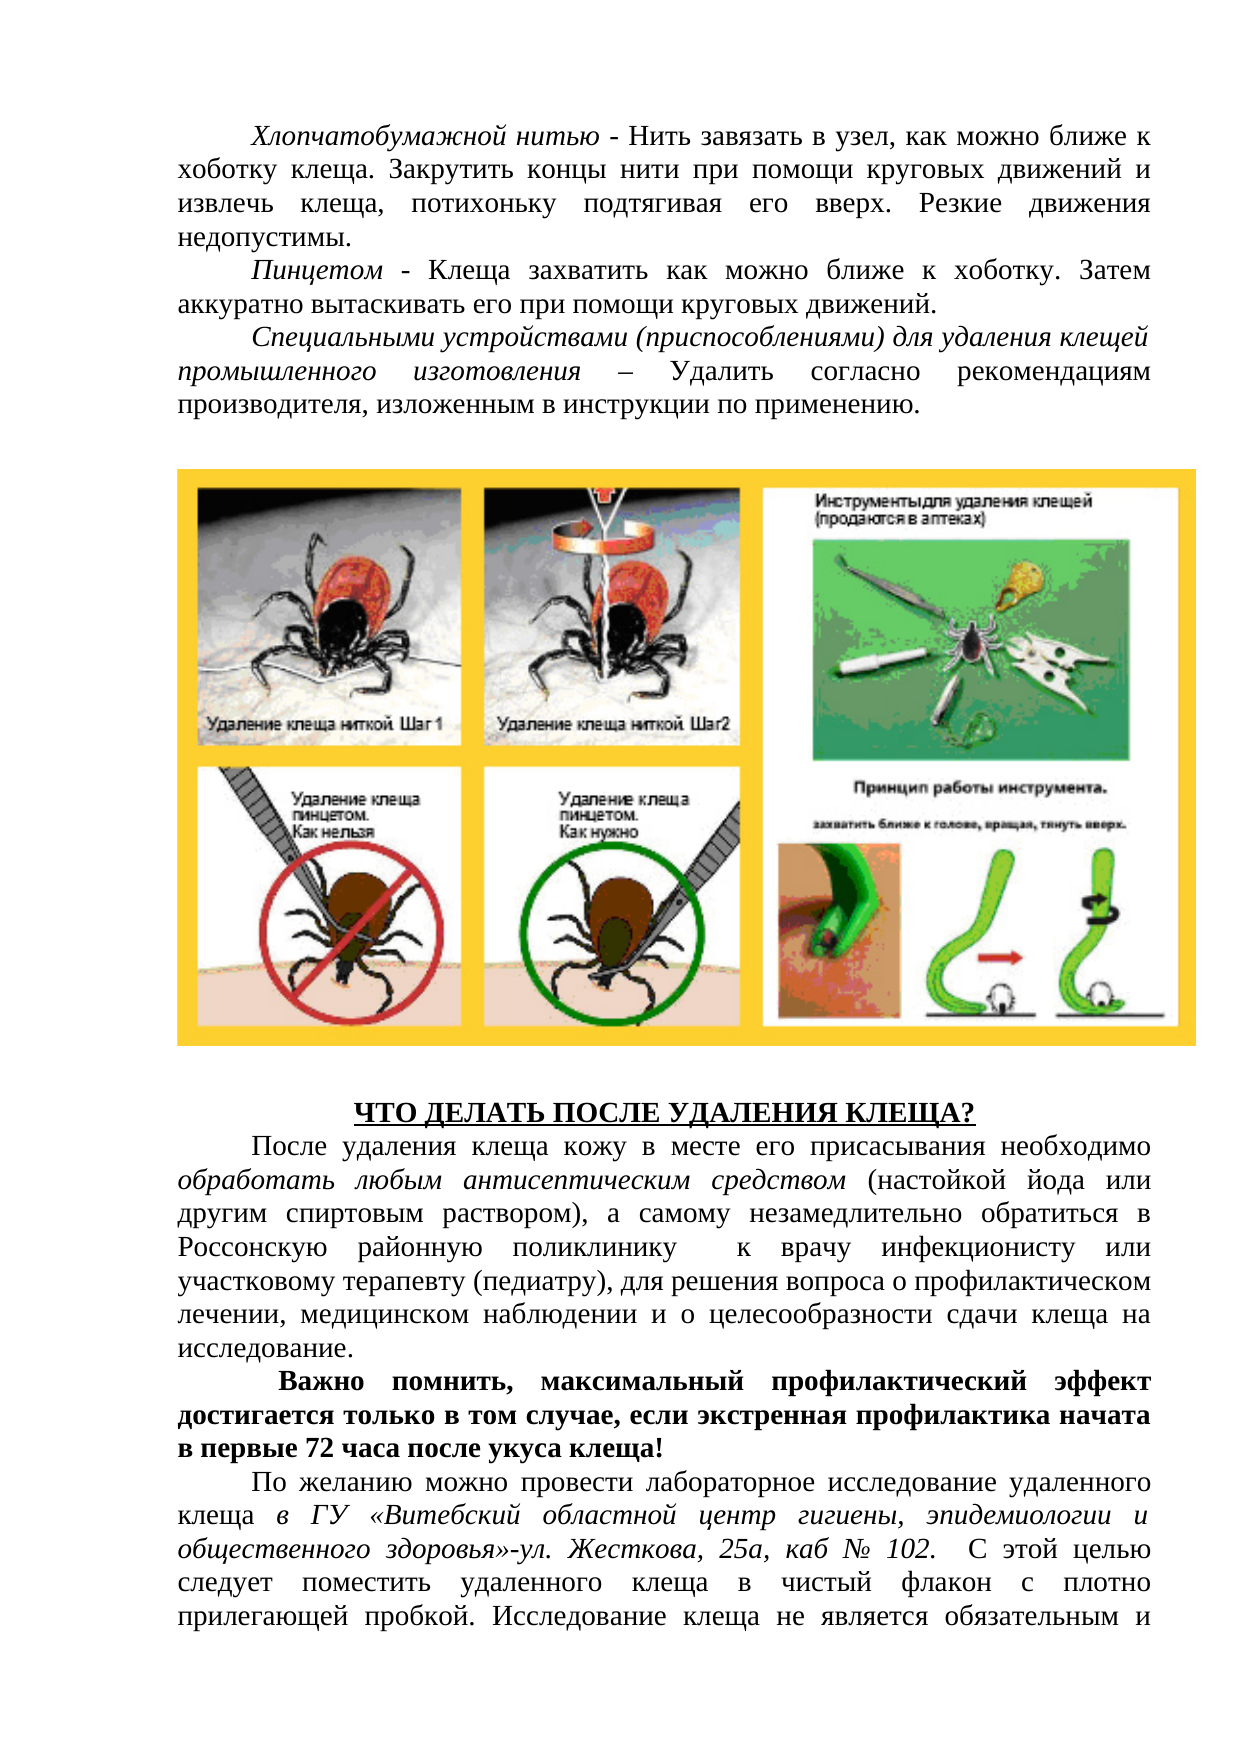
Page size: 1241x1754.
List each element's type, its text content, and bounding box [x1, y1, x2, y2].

text После удаления клеща кожу в месте его присасывания необходимо обработать любым антисептическим средством (настойкой йода или другим спиртовым раствором), а самому незамедлительно обратиться в Россонскую районную поликлинику к врачу инфекционисту или участковому терапевту (педиатру), для решения вопроса о профилактическом лечении, медицинском наблюдении и о целесообразности сдачи клеща на исследование. [177, 1128, 1152, 1363]
picture [177, 469, 1196, 1046]
text Специальными устройствами (приспособлениями) для удаления клещей промышленного изготовления – Удалить согласно рекомендациям производителя, изложенным в инструкции по применению. [177, 319, 1152, 420]
text Хлопчатобумажной нитью - Нить завязать в узел, как можно ближе к хоботку клеща. Закрутить концы нити при помощи круговых движений и извлечь клеща, потихоньку подтягивая его вверх. Резкие движения недопустимы. [177, 118, 1152, 252]
text ЧТО ДЕЛАТЬ ПОСЛЕ УДАЛЕНИЯ КЛЕЩА? [177, 1095, 1152, 1128]
text Важно помнить, максимальный профилактический эффект достигается только в том случае, если экстренная профилактика начата в первые 72 часа после укуса клеща! [177, 1363, 1152, 1464]
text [177, 1464, 1152, 1632]
text Пинцетом - Клеща захватить как можно ближе к хоботку. Затем аккуратно вытаскивать его при помощи круговых движений. [177, 252, 1152, 319]
